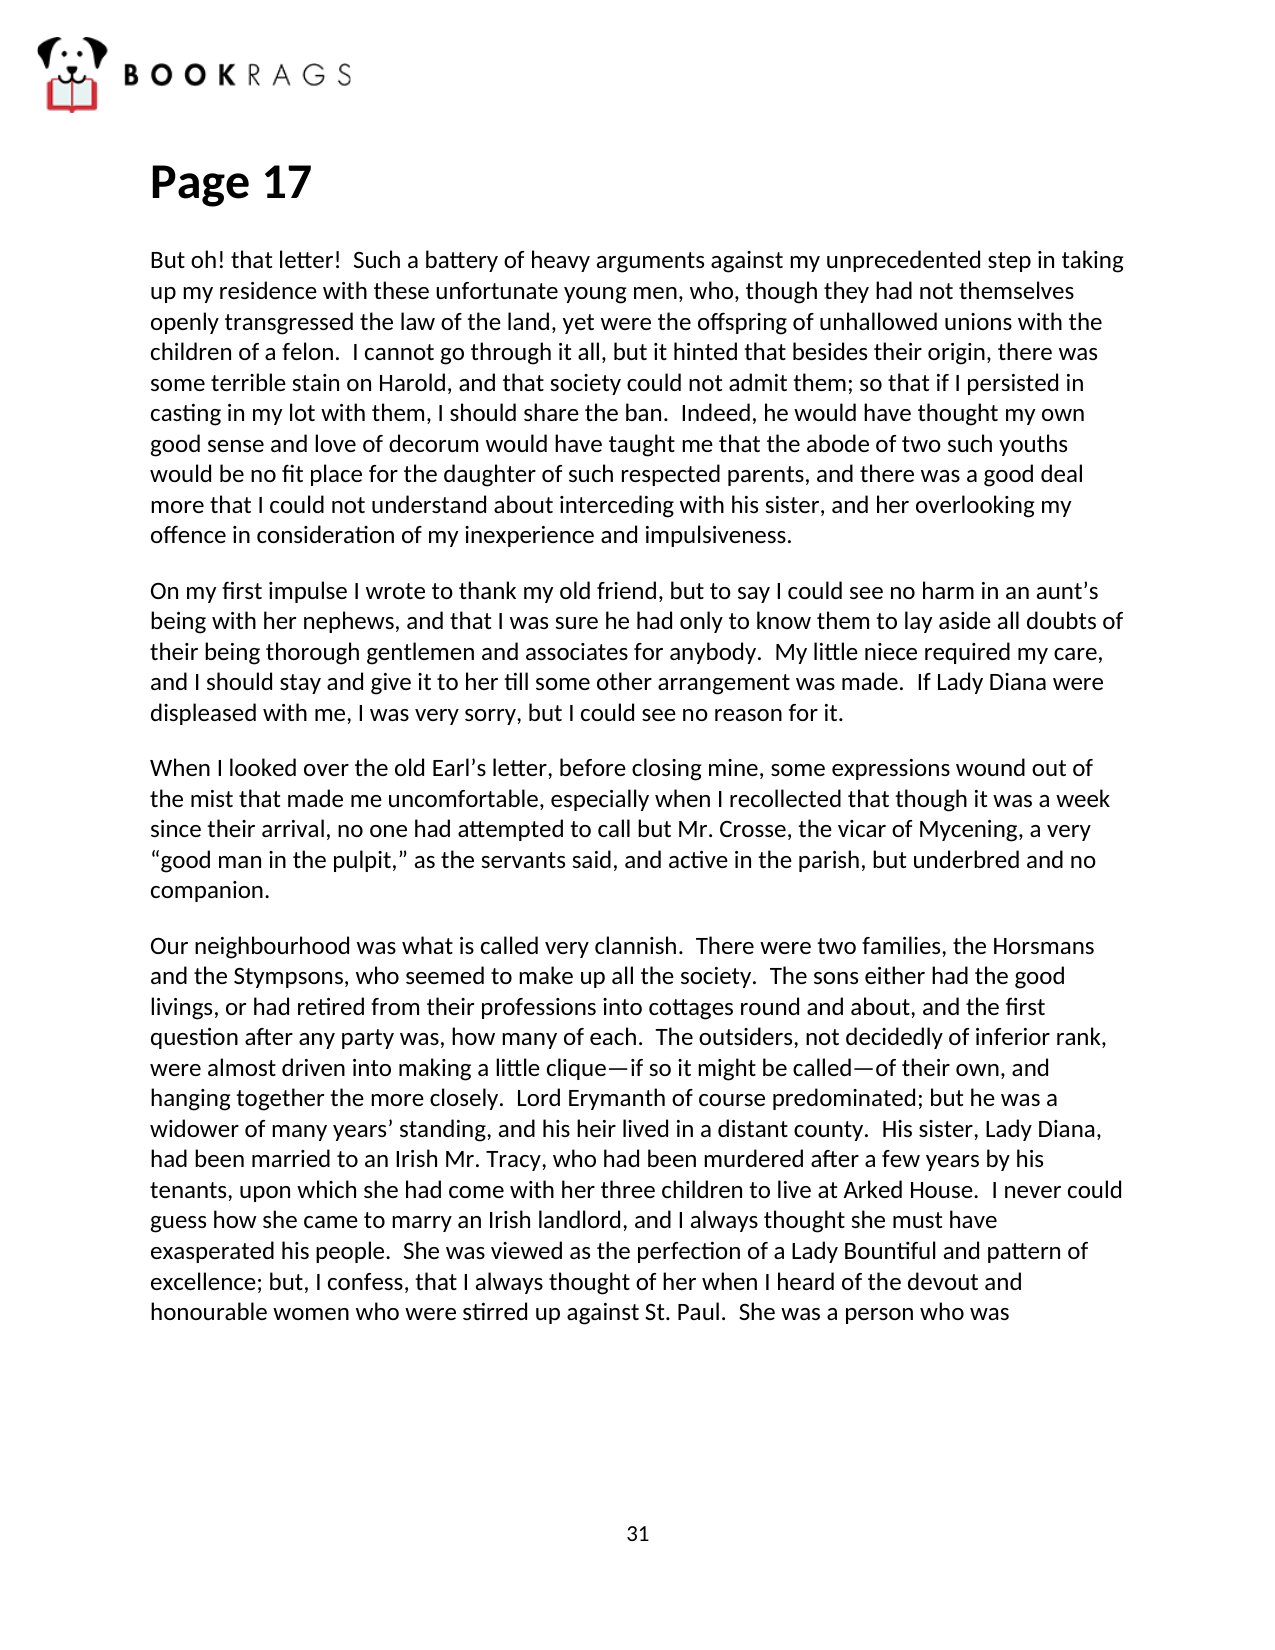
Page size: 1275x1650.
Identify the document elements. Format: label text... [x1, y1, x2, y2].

text On my first impulse I wrote to thank my old friend, but to say I could see no harm in an aunt’s being with her nephews, and that I was sure he had only to know them to lay aside all doubts of their being thorough gentlemen and associates for anybody. My little niece required my care, and I should stay and give it to her till some other arrangement was made. If Lady Diana were displeased with me, I was very sorry, but I could see no reason for it. [150, 575, 1125, 727]
text But oh! that letter! Such a battery of heavy arguments against my unprecedented step in taking up my residence with these unfortunate young men, who, though they had not themselves openly transgressed the law of the land, yet were the offspring of unhallowed unions with the children of a felon. I cannot go through it all, but it hinted that besides their origin, there was some terrible stain on Harold, and that society could not admit them; so that if I persisted in casting in my lot with them, I should share the ban. Indeed, he would have thought my own good sense and love of decorum would have taught me that the abode of two such youths would be no fit place for the daughter of such respected parents, and there was a good deal more that I could not understand about interceding with his sister, and her overlooking my offence in consideration of my inexperience and impulsiveness. [150, 244, 1125, 550]
text Our neighbourhood was what is called very clannish. There were two families, the Horsmans and the Stympsons, who seemed to make up all the society. The sons either had the good livings, or had retired from their professions into cottages round and about, and the first question after any party was, how many of each. The outsiders, not decidedly of inferior rank, were almost driven into making a little clique—­if so it might be called—­of their own, and hanging together the more closely. Lord Erymanth of course predominated; but he was a widower of many years’ standing, and his heir lived in a distant county. His sister, Lady Diana, had been married to an Irish Mr. Tracy, who had been murdered after a few years by his tenants, upon which she had come with her three children to live at Arked House. I never could guess how she came to marry an Irish landlord, and I always thought she must have exasperated his people. She was viewed as the perfection of a Lady Bountiful and pattern of excellence; but, I confess, that I always thought of her when I heard of the devout and honourable women who were stirred up against St. Paul. She was a person who was [150, 930, 1125, 1327]
picture [37, 37, 351, 113]
text Page 17 [150, 150, 1125, 211]
text When I looked over the old Earl’s letter, before closing mine, some expressions wound out of the mist that made me uncomfortable, especially when I recollected that though it was a week since their arrival, no one had attempted to call but Mr. Crosse, the vicar of Mycening, a very “good man in the pulpit,” as the servants said, and active in the parish, but underbred and no companion. [150, 752, 1125, 905]
